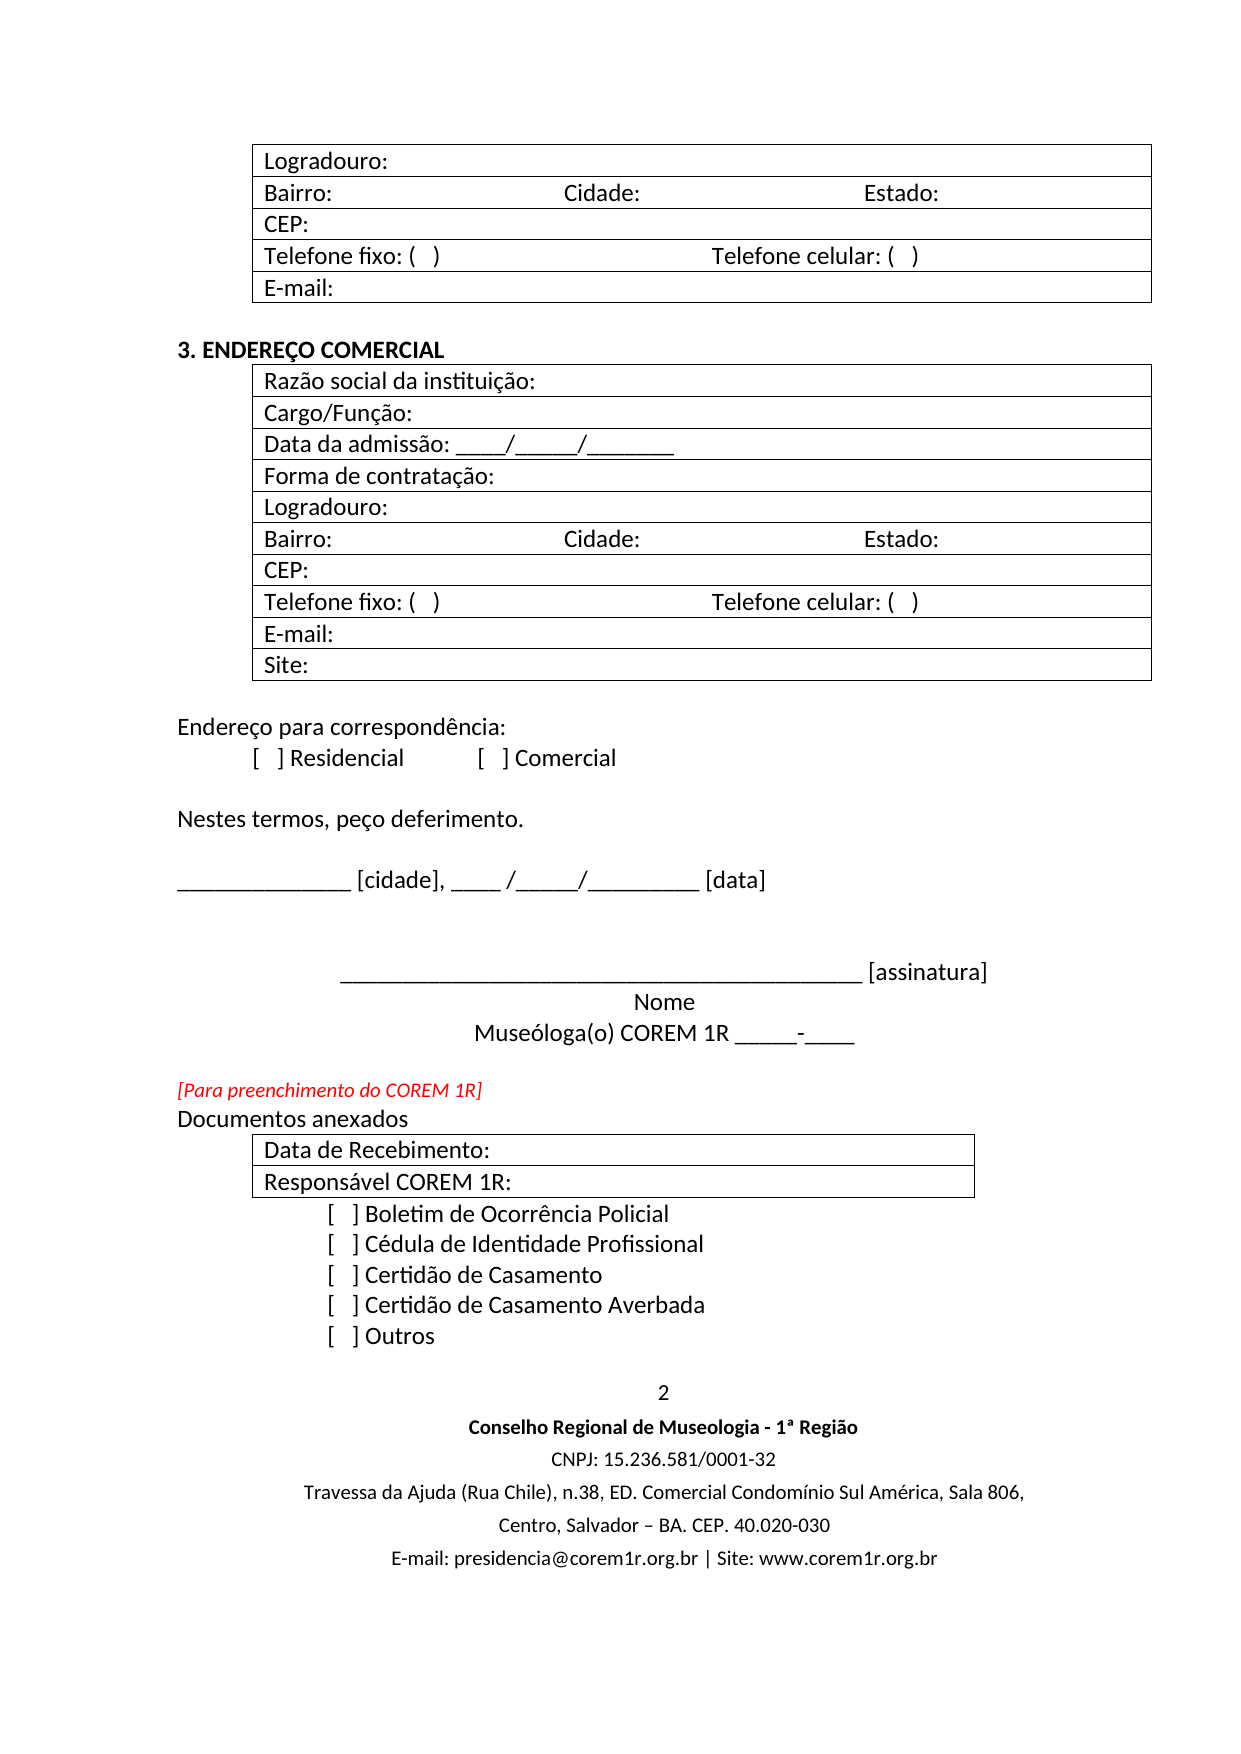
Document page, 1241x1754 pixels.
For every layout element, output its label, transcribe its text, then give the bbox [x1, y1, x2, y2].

text [ ] Residencial [ ] Comercial [252, 742, 1152, 772]
table_cell Cargo/Função: [253, 397, 1151, 427]
text 3. ENDEREÇO COMERCIAL [177, 334, 1152, 364]
text [ ] Outros [327, 1320, 1152, 1350]
table_cell Bairro: Cidade: Estado: [253, 177, 1151, 207]
table_cell Telefone fixo: ( ) Telefone celular: ( ) [253, 240, 1151, 271]
text Museóloga(o) COREM 1R _____-____ [177, 1017, 1152, 1047]
table_cell Responsável COREM 1R: [253, 1166, 974, 1197]
table_cell Data da admissão: ____/_____/_______ [253, 429, 1151, 459]
table_cell Logradouro: [253, 492, 1151, 522]
table_header Logradouro: [253, 145, 1151, 176]
text Endereço para correspondência: [177, 711, 1152, 742]
table_cell CEP: [253, 209, 1151, 239]
text [ ] Boletim de Ocorrência Policial [327, 1198, 1152, 1228]
table_cell Bairro: Cidade: Estado: [253, 523, 1151, 554]
text [Para preenchimento do COREM 1R] [177, 1078, 1152, 1103]
table_header Razão social da instituição: [253, 365, 1151, 396]
text Nome [177, 986, 1152, 1017]
table_cell CEP: [253, 555, 1151, 585]
text __________________________________________ [assinatura] [177, 956, 1152, 986]
table_cell Telefone fixo: ( ) Telefone celular: ( ) [253, 586, 1151, 617]
table_cell Site: [253, 649, 1151, 680]
text ______________ [cidade], ____ /_____/_________ [data] [177, 864, 1152, 894]
table_cell E-mail: [253, 272, 1151, 302]
text [ ] Certidão de Casamento Averbada [327, 1289, 1152, 1320]
table_cell Forma de contratação: [253, 460, 1151, 491]
text [ ] Certidão de Casamento [327, 1259, 1152, 1289]
table_cell E-mail: [253, 618, 1151, 648]
text Nestes termos, peço deferimento. [177, 803, 1152, 833]
text Documentos anexados [177, 1103, 1152, 1134]
text [ ] Cédula de Identidade Profissional [327, 1228, 1152, 1259]
table_header Data de Recebimento: [253, 1135, 974, 1165]
